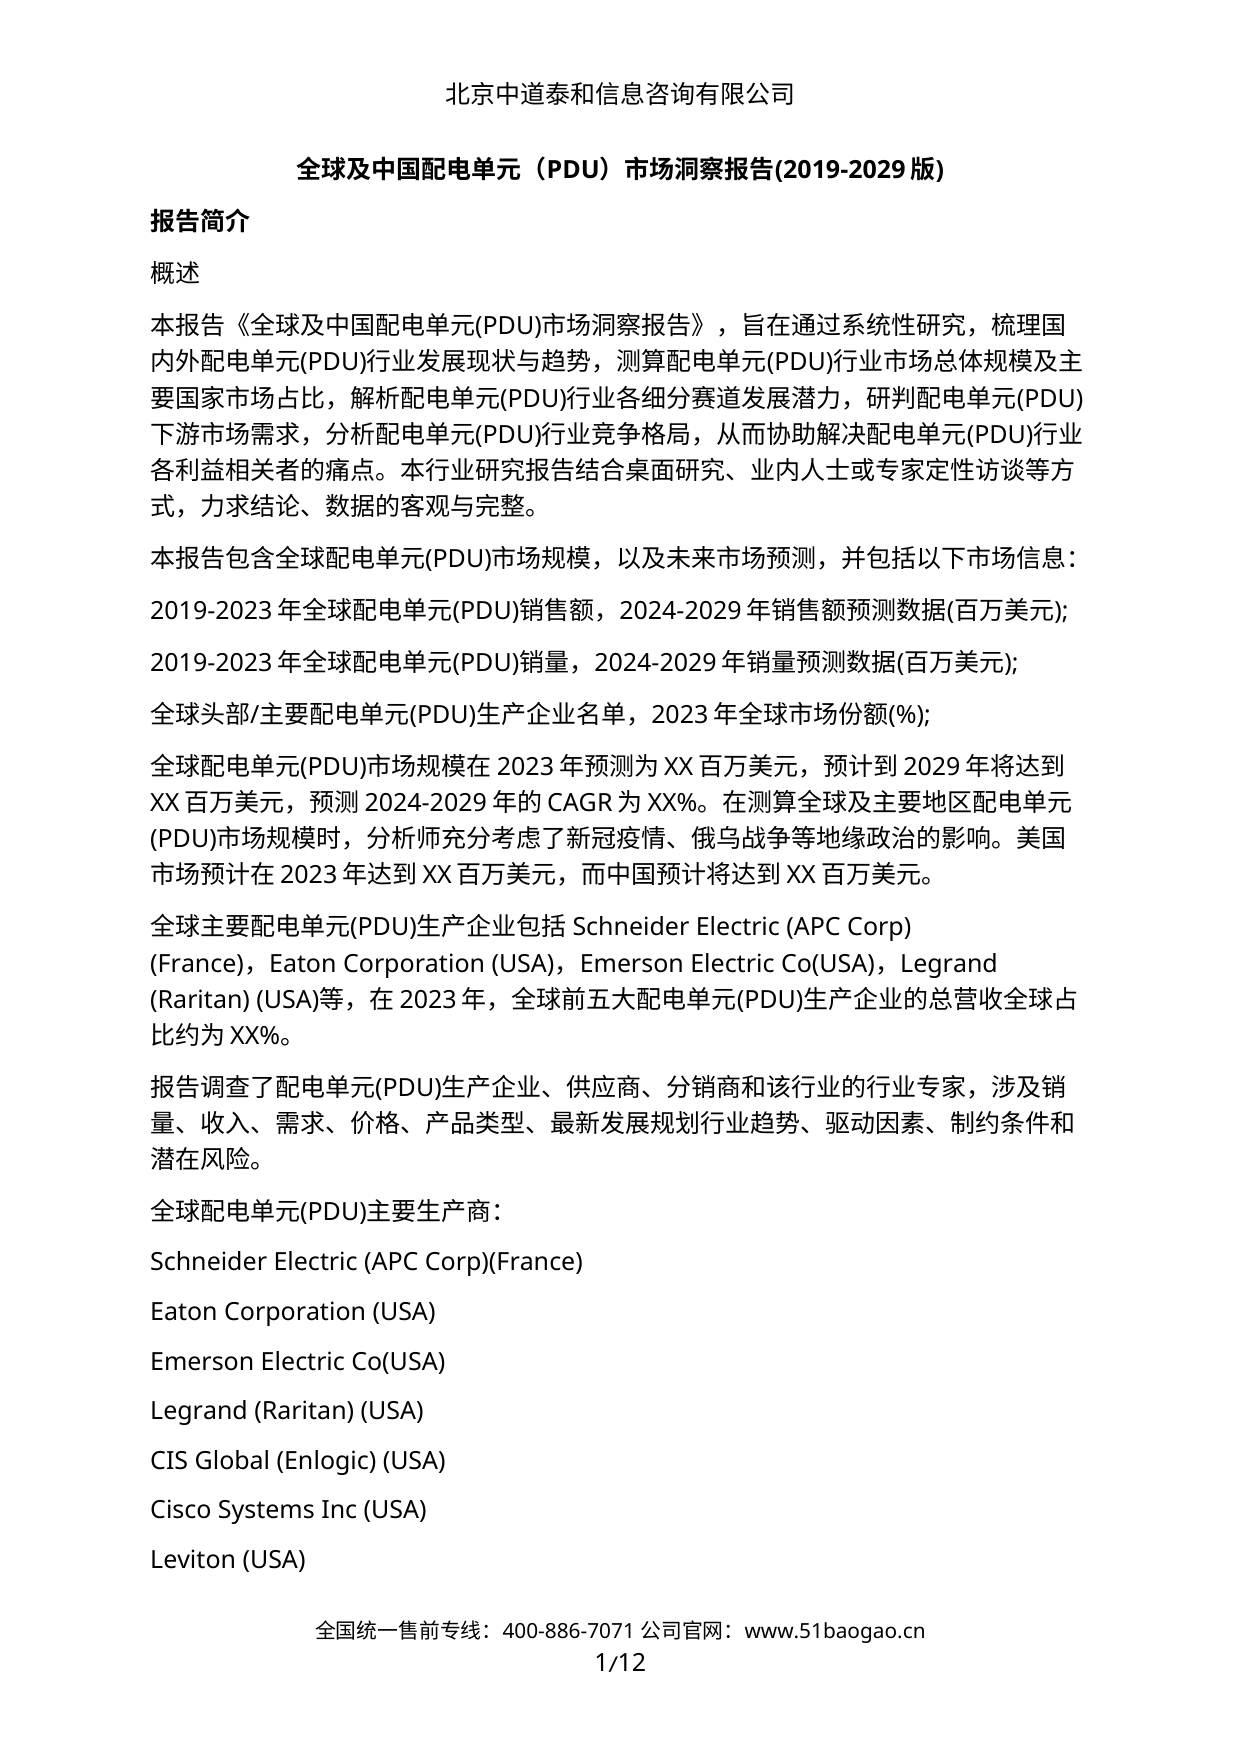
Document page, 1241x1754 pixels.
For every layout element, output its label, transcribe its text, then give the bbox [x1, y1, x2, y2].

text 2019-2023年全球配电单元(PDU)销售额，2024-2029年销售额预测数据(百万美元); [150, 591, 1090, 627]
text 全球头部/主要配电单元(PDU)生产企业名单，2023年全球市场份额(%); [150, 694, 1090, 731]
text Leviton (USA) [150, 1542, 1090, 1576]
text 概述 [150, 254, 1090, 290]
text Emerson Electric Co(USA) [150, 1343, 1090, 1377]
text 全球主要配电单元(PDU)生产企业包括 Schneider Electric (APC Corp)(France)，Eaton Corporation (USA)，Emerson Electric Co(USA)，Legrand (Raritan) (USA)等，在2023年，全球前五大配电单元(PDU)生产企业的总营收全球占比约为XX%。 [150, 907, 1090, 1052]
text 报告调查了配电单元(PDU)生产企业、供应商、分销商和该行业的行业专家，涉及销量、收入、需求、价格、产品类型、最新发展规划行业趋势、驱动因素、制约条件和潜在风险。 [150, 1067, 1090, 1176]
text 2019-2023年全球配电单元(PDU)销量，2024-2029年销量预测数据(百万美元); [150, 642, 1090, 679]
text Cisco Systems Inc (USA) [150, 1492, 1090, 1526]
text Schneider Electric (APC Corp)(France) [150, 1244, 1090, 1278]
text 全球配电单元(PDU)主要生产商： [150, 1192, 1090, 1228]
text 报告简介 [150, 202, 1090, 238]
text 本报告《全球及中国配电单元(PDU)市场洞察报告》，旨在通过系统性研究，梳理国内外配电单元(PDU)行业发展现状与趋势，测算配电单元(PDU)行业市场总体规模及主要国家市场占比，解析配电单元(PDU)行业各细分赛道发展潜力，研判配电单元(PDU)下游市场需求，分析配电单元(PDU)行业竞争格局，从而协助解决配电单元(PDU)行业各利益相关者的痛点。本行业研究报告结合桌面研究、业内人士或专家定性访谈等方式，力求结论、数据的客观与完整。 [150, 306, 1090, 523]
text Eaton Corporation (USA) [150, 1293, 1090, 1327]
text 本报告包含全球配电单元(PDU)市场规模，以及未来市场预测，并包括以下市场信息： [150, 539, 1090, 575]
text Legrand (Raritan) (USA) [150, 1393, 1090, 1427]
text 全球配电单元(PDU)市场规模在2023年预测为XX百万美元，预计到2029年将达到XX百万美元，预测2024-2029年的CAGR为XX%。在测算全球及主要地区配电单元(PDU)市场规模时，分析师充分考虑了新冠疫情、俄乌战争等地缘政治的影响。美国市场预计在2023年达到XX百万美元，而中国预计将达到XX百万美元。 [150, 746, 1090, 891]
text 全球及中国配电单元（PDU）市场洞察报告(2019-2029版) [150, 150, 1090, 186]
text CIS Global (Enlogic) (USA) [150, 1442, 1090, 1477]
